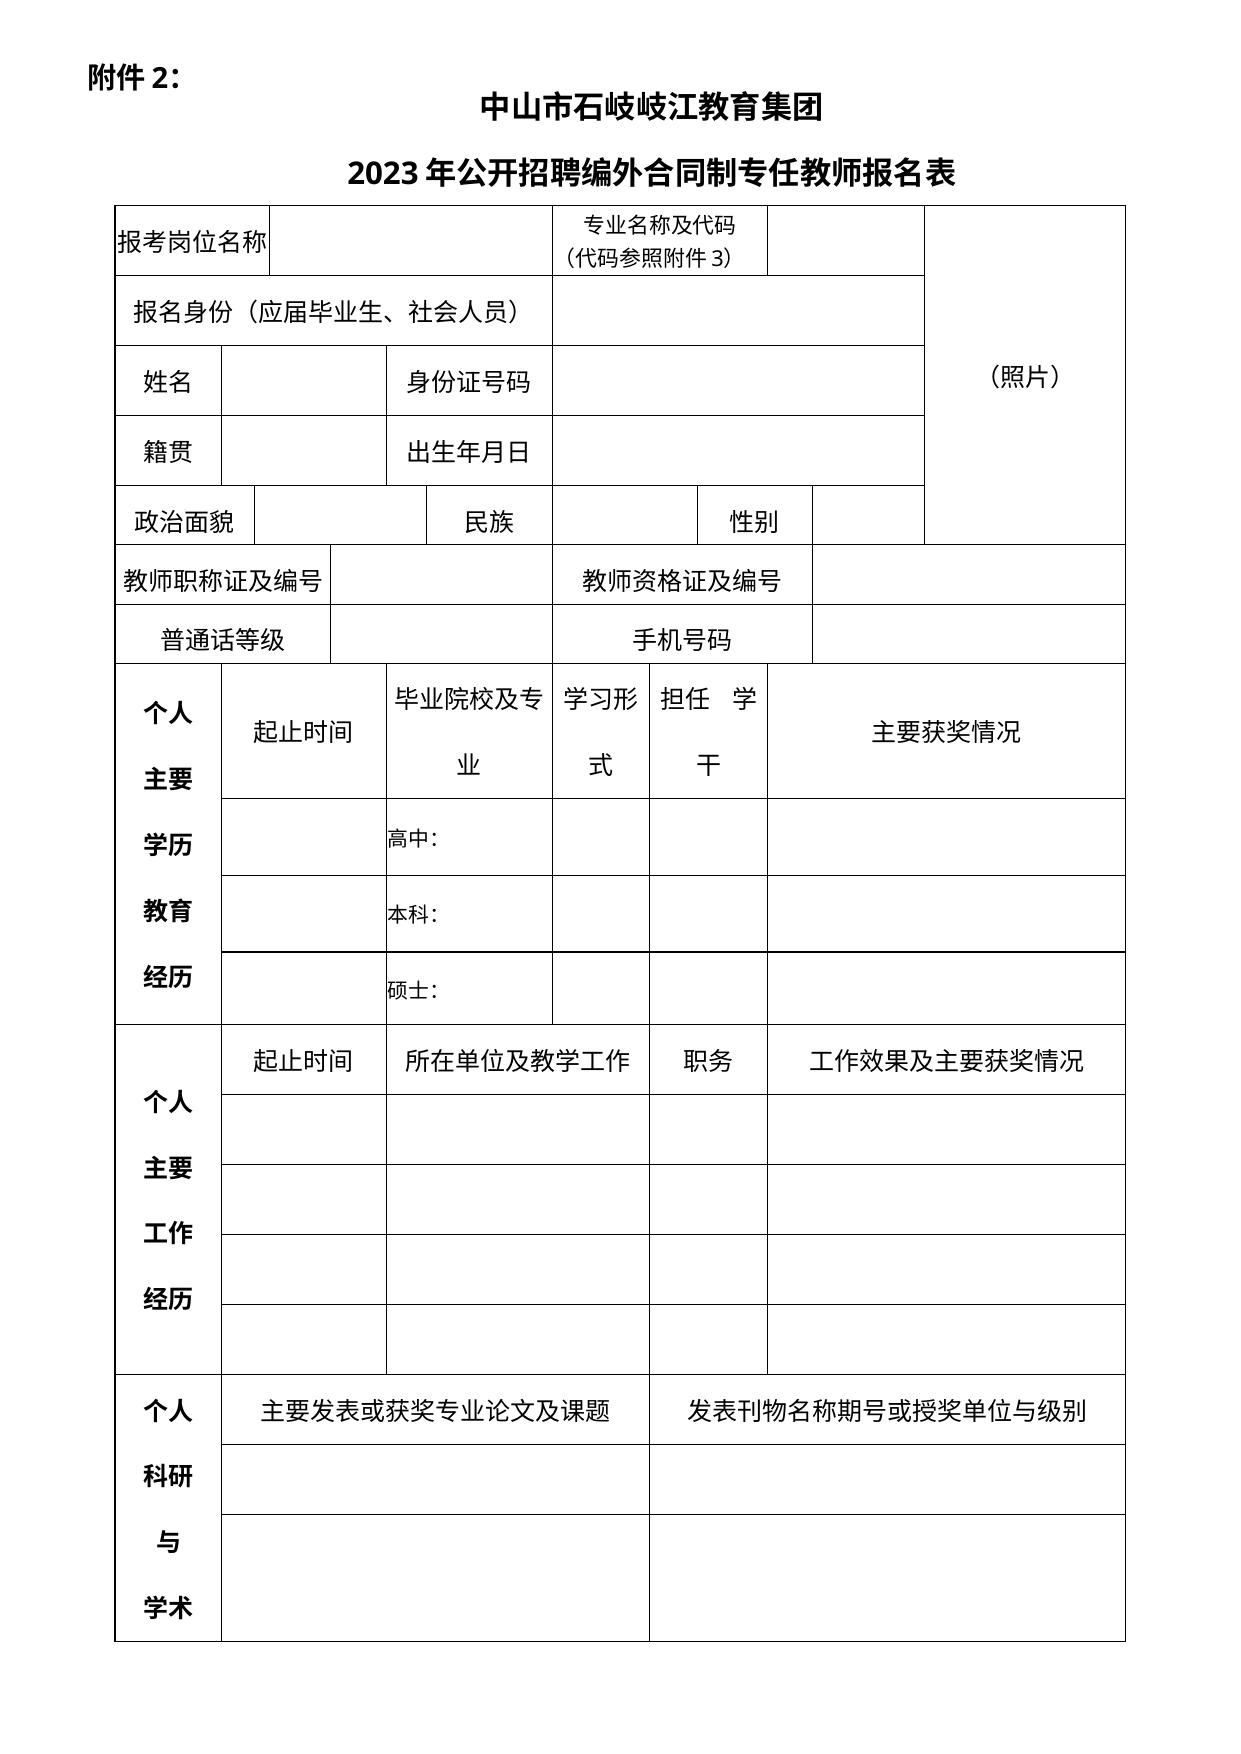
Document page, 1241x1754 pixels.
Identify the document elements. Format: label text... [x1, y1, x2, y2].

table_cell [222, 1095, 386, 1163]
table_cell [650, 1235, 767, 1303]
table_cell 报名身份（应届毕业生、社会人员） [116, 276, 552, 345]
table_cell 所在单位及教学工作 [387, 1025, 649, 1093]
table_cell 起止时间 [222, 1025, 386, 1093]
table_cell 毕业院校及专业 [387, 664, 552, 798]
table_cell 教师资格证及编号 [553, 545, 812, 603]
table_cell 硕士： [387, 953, 552, 1023]
table_cell 普通话等级 [116, 605, 330, 662]
table_cell 主要获奖情况 [768, 664, 1125, 798]
table_cell 专业名称及代码 （代码参照附件3） [553, 206, 767, 275]
table_cell [553, 346, 924, 415]
table_cell 个人 主要 学历 教育 经历 [116, 664, 221, 1023]
table_cell [650, 799, 767, 875]
table_cell [222, 1305, 386, 1373]
table_cell [650, 1515, 1125, 1641]
table_cell 本科： [387, 876, 552, 951]
table_cell [553, 953, 649, 1023]
table_cell [768, 799, 1125, 875]
table_cell 担任 学干 [650, 664, 767, 798]
table_cell [222, 799, 386, 875]
table_cell 个人 主要 工作 经历 [116, 1025, 221, 1373]
table_cell [222, 876, 386, 951]
table_cell [553, 486, 697, 544]
table_cell 手机号码 [553, 605, 812, 662]
table_cell 学习形式 [553, 664, 649, 798]
table_cell 个人 科研 与 学术 情况 [116, 1375, 221, 1641]
table_cell [813, 545, 1125, 603]
table_cell [768, 1095, 1125, 1163]
table_cell [553, 799, 649, 875]
table_cell [222, 953, 386, 1023]
table_cell [650, 1165, 767, 1233]
table_cell 工作效果及主要获奖情况 [768, 1025, 1125, 1093]
table_cell [255, 486, 426, 544]
table_cell [650, 1095, 767, 1163]
table_cell [222, 1445, 649, 1513]
table_cell [222, 346, 386, 415]
table_cell [768, 206, 924, 275]
table_cell [222, 1235, 386, 1303]
table_cell 教师职称证及编号 [116, 545, 330, 603]
table_cell [387, 1235, 649, 1303]
table_cell 职务 [650, 1025, 767, 1093]
table_cell [222, 1165, 386, 1233]
table_cell [768, 876, 1125, 951]
table_cell 姓名 [116, 346, 221, 415]
table_cell [387, 1305, 649, 1373]
table_cell [650, 1445, 1125, 1513]
table_cell [768, 1305, 1125, 1373]
table_cell [553, 416, 924, 485]
table_cell 身份证号码 [387, 346, 552, 415]
table_cell [222, 1515, 649, 1641]
table_cell 报考岗位名称 [116, 206, 269, 275]
table_cell 起止时间 [222, 664, 386, 798]
table_cell 政治面貌 [116, 486, 254, 544]
table_cell [768, 953, 1125, 1023]
table_cell [270, 206, 552, 275]
table_cell [387, 1095, 649, 1163]
table_cell [650, 876, 767, 951]
table_cell 发表刊物名称期号或授奖单位与级别 [650, 1375, 1125, 1443]
table_cell [331, 545, 552, 603]
table_cell [650, 1305, 767, 1373]
table_cell [813, 486, 924, 544]
table_cell 性别 [698, 486, 812, 544]
table_cell [222, 416, 386, 485]
table_cell [650, 953, 767, 1023]
table_cell [768, 1235, 1125, 1303]
table_cell [553, 276, 924, 345]
table_cell 出生年月日 [387, 416, 552, 485]
table_cell [813, 605, 1125, 662]
table_cell [331, 605, 552, 662]
table_cell 主要发表或获奖专业论文及课题 [222, 1375, 649, 1443]
table_cell [768, 1165, 1125, 1233]
table_cell （照片） [925, 206, 1125, 544]
table_cell 籍贯 [116, 416, 221, 485]
table_cell [553, 876, 649, 951]
table_cell 民族 [427, 486, 552, 544]
table_cell 高中： [387, 799, 552, 875]
table_cell [387, 1165, 649, 1233]
